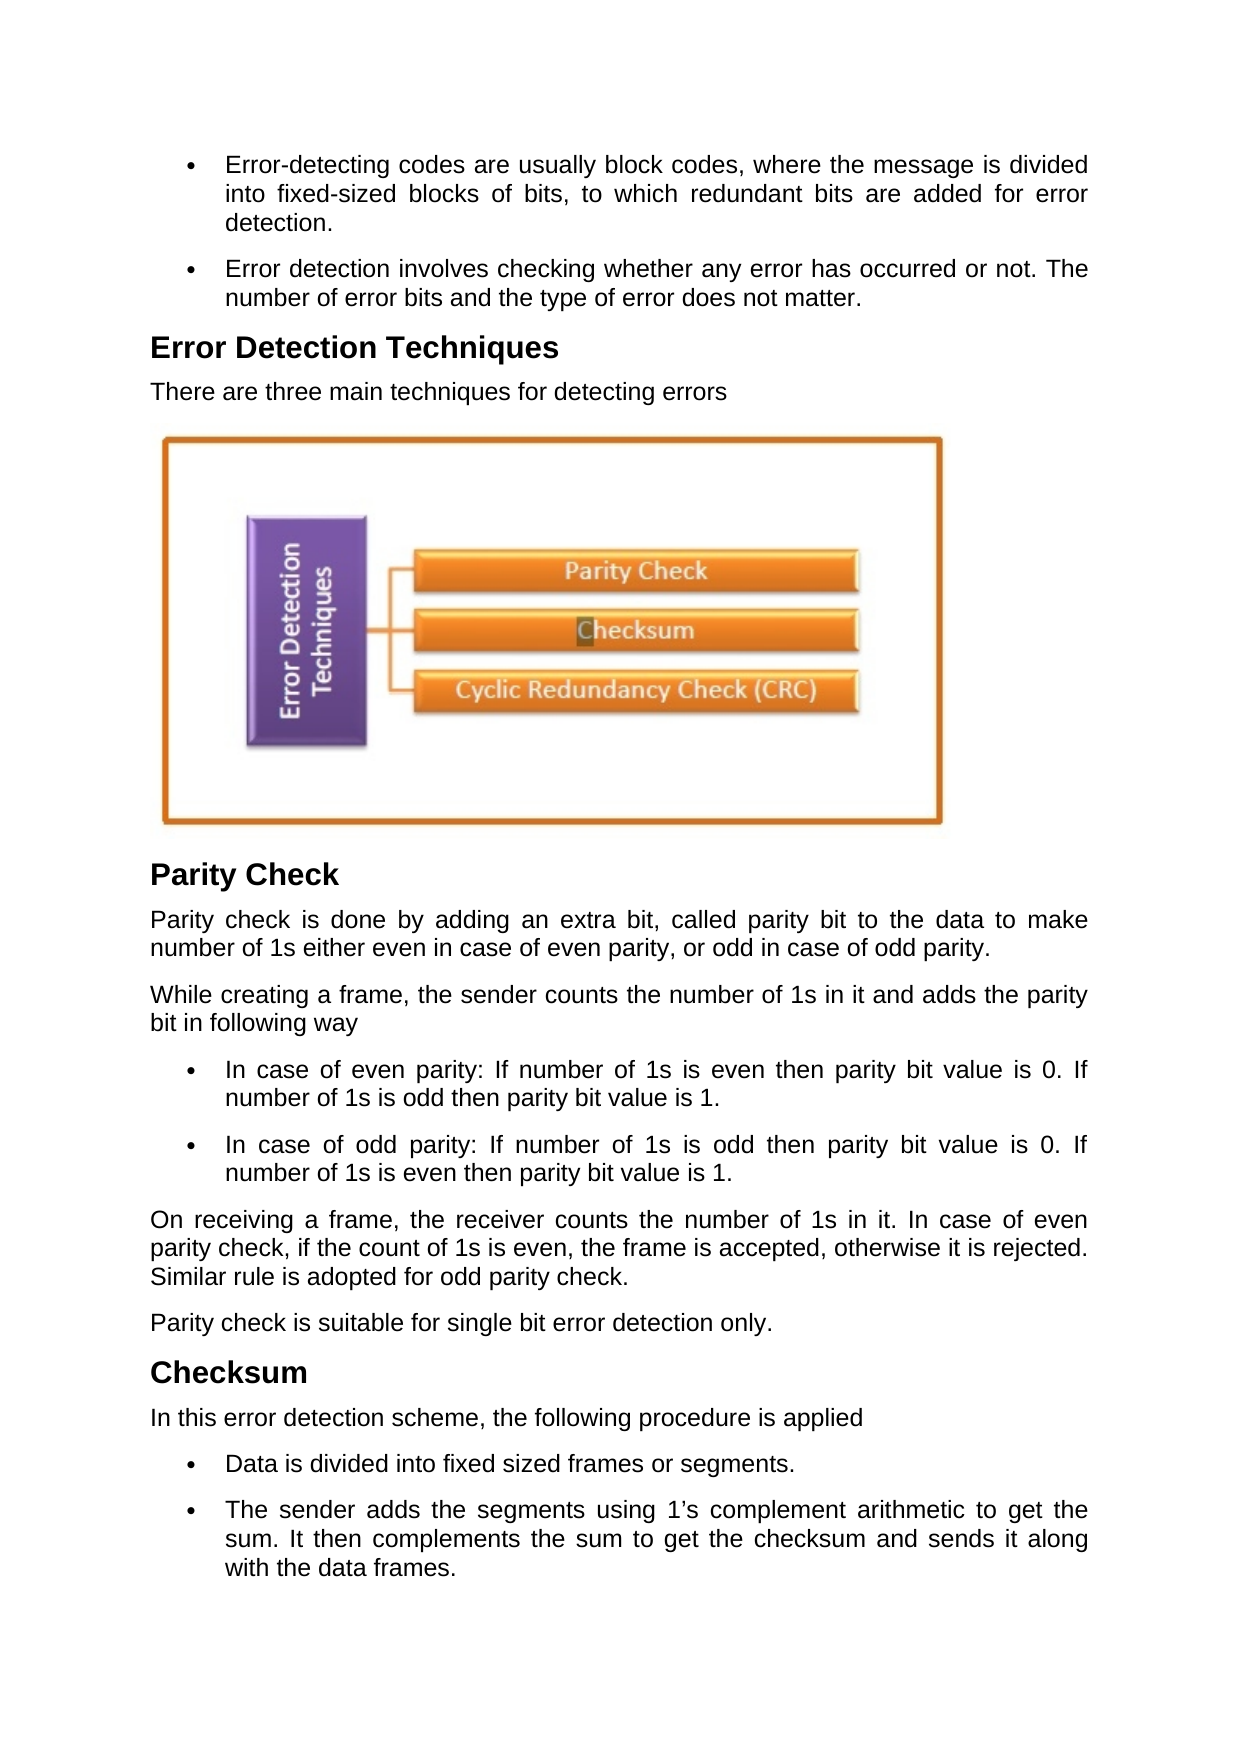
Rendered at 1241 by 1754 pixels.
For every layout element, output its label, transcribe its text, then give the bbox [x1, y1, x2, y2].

text There are three main techniques for detecting errors [150, 377, 1090, 406]
text Parity check is suitable for single bit error detection only. [150, 1308, 1090, 1337]
text Checksum [150, 1354, 1090, 1391]
text Error Detection Techniques [150, 329, 1090, 365]
list In case of even parity: If number of 1s is even then parity bit value is 0. If number of 1s is odd then parity bit value is 1. [187, 1054, 1090, 1112]
list Error-detecting codes are usually block codes, where the message is divided into fixed-sized blocks of bits, to which redundant bits are added for error detection. [187, 150, 1090, 236]
list Data is divided into fixed sized frames or segments. [187, 1449, 1090, 1478]
text On receiving a frame, the receiver counts the number of 1s in it. In case of even parity check, if the count of 1s is even, the frame is accepted, otherwise it is rejected. Similar rule is adopted for odd parity check. [150, 1204, 1090, 1291]
list Error detection involves checking whether any error has occurred or not. The number of error bits and the type of error does not matter. [187, 254, 1090, 311]
text Parity check is done by adding an extra bit, called parity bit to the data to make number of 1s either even in case of even parity, or odd in case of odd parity. [150, 904, 1090, 962]
list The sender adds the segments using 1’s complement arithmetic to get the sum. It then complements the sum to get the checksum and sends it along with the data frames. [187, 1496, 1090, 1582]
text Parity Check [150, 856, 1090, 892]
text While creating a frame, the sender counts the number of 1s in it and adds the parity bit in following way [150, 979, 1090, 1037]
picture [150, 423, 957, 839]
text In this error detection scheme, the following procedure is applied [150, 1403, 1090, 1432]
list In case of odd parity: If number of 1s is odd then parity bit value is 0. If number of 1s is even then parity bit value is 1. [187, 1129, 1090, 1187]
